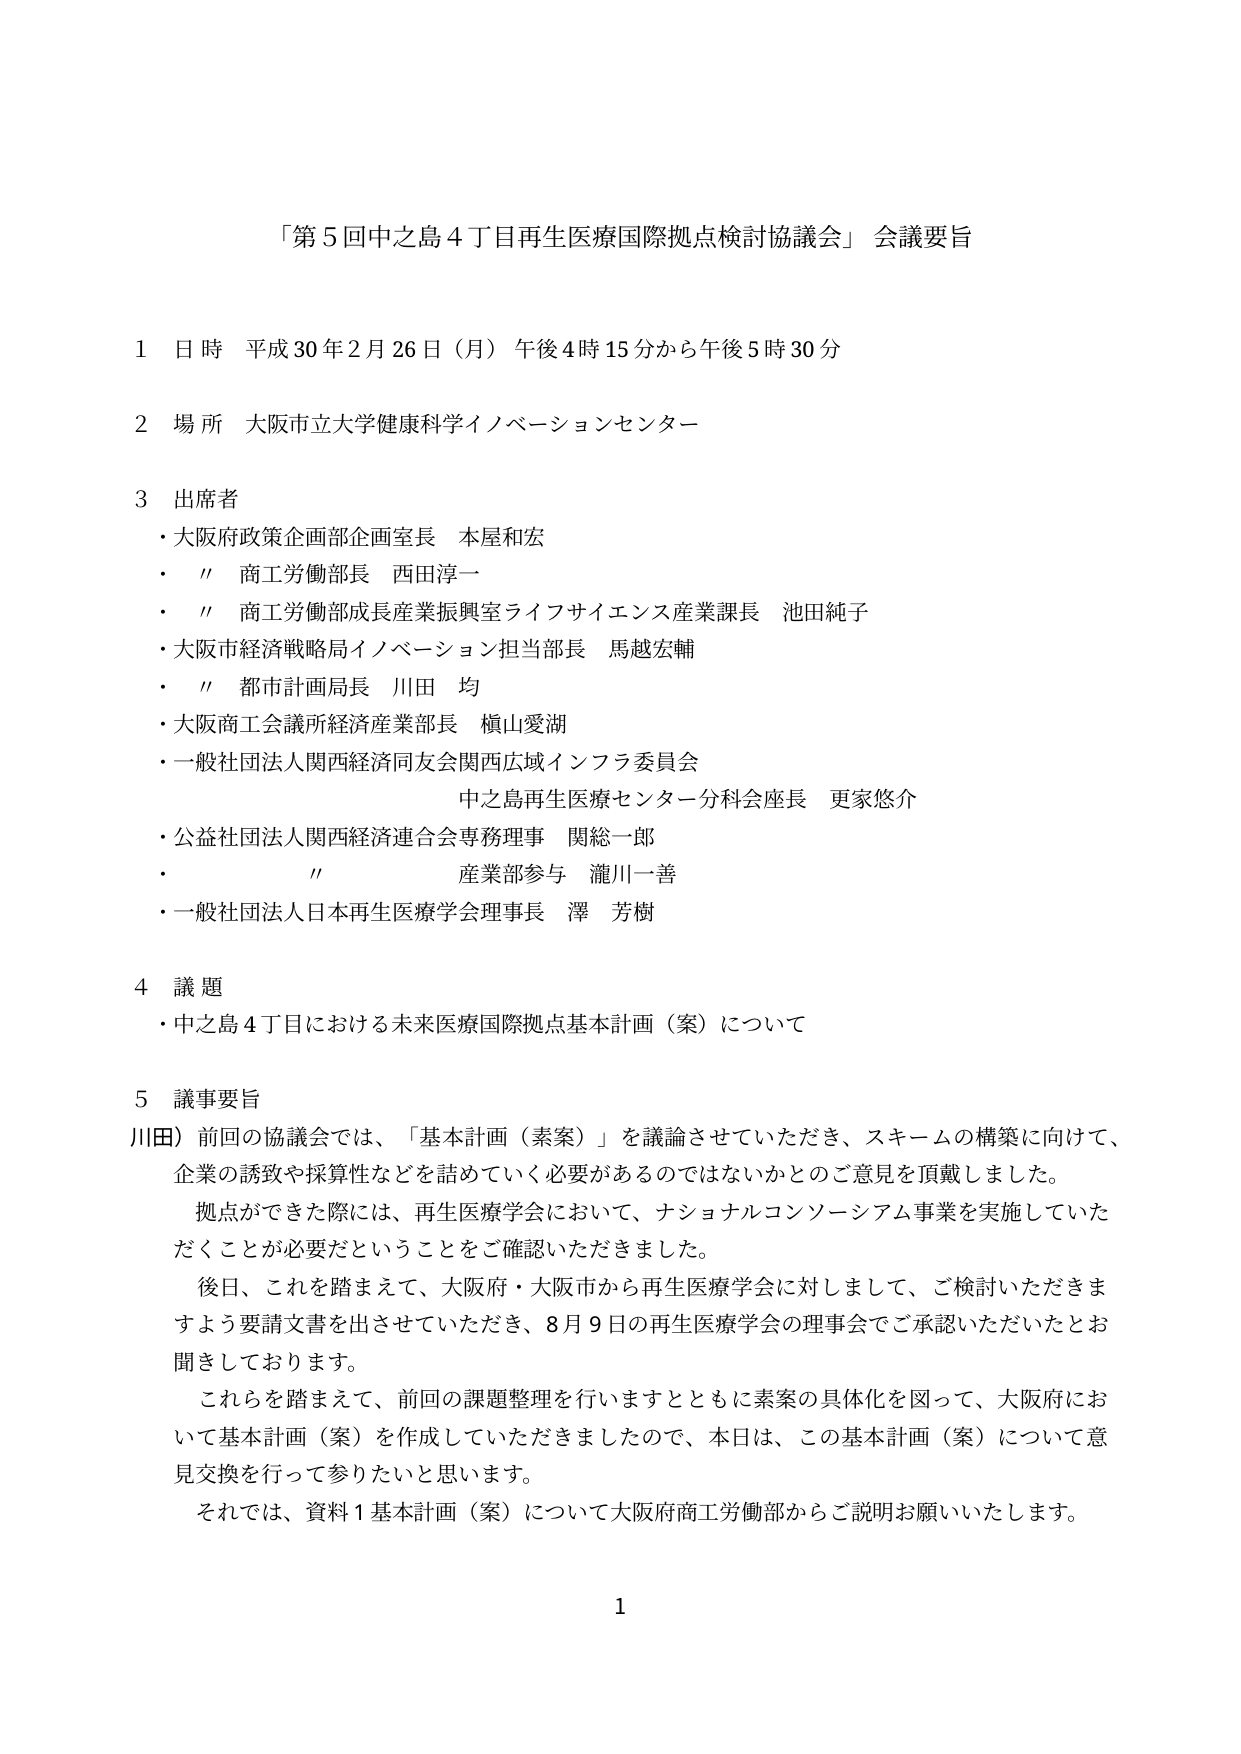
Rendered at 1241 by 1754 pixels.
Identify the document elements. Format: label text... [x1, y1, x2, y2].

text ・ 〃 商工労働部成長産業振興室ライフサイエンス産業課長 池田純子 [130, 592, 1110, 629]
text １ 日 時 平成30年２月26日（月） 午後4時15分から午後5時30分 [130, 329, 1110, 367]
text ・公益社団法人関西経済連合会専務理事 関総一郎 [130, 817, 1110, 854]
text ・大阪府政策企画部企画室長 本屋和宏 [130, 517, 1110, 554]
text ・大阪商工会議所経済産業部長 槇山愛湖 [130, 704, 1110, 742]
text ・大阪市経済戦略局イノベーション担当部長 馬越宏輔 [130, 629, 1110, 667]
text ・中之島4丁目における未来医療国際拠点基本計画（案）について [130, 1004, 1110, 1042]
text ２ 場 所 大阪市立大学健康科学イノベーションセンター [130, 404, 1110, 442]
text 後日、これを踏まえて、大阪府・大阪市から再生医療学会に対しまして、ご検討いただきますよう要請文書を出させていただき、8月9日の再生医療学会の理事会でご承認いただいたとお聞きしております。 [130, 1267, 1110, 1379]
text ５ 議事要旨 [130, 1079, 1110, 1117]
text ・一般社団法人日本再生医療学会理事長 澤 芳樹 [130, 892, 1110, 929]
text ・ 〃 商工労働部長 西田淳一 [130, 554, 1110, 592]
text ３ 出席者 [130, 479, 1110, 517]
text 「第５回中之島４丁目再生医療国際拠点検討協議会」 会議要旨 [130, 217, 1110, 254]
text ４ 議 題 [130, 967, 1110, 1004]
text ・ 〃 都市計画局長 川田 均 [130, 667, 1110, 704]
text 川田）前回の協議会では、「基本計画（素案）」を議論させていただき、スキームの構築に向けて、企業の誘致や採算性などを詰めていく必要があるのではないかとのご意見を頂戴しました。 [130, 1117, 1110, 1192]
text 拠点ができた際には、再生医療学会において、ナショナルコンソーシアム事業を実施していただくことが必要だということをご確認いただきました。 [130, 1192, 1110, 1267]
text ・一般社団法人関西経済同友会関西広域インフラ委員会 [130, 742, 1119, 779]
text これらを踏まえて、前回の課題整理を行いますとともに素案の具体化を図って、大阪府において基本計画（案）を作成していただきましたので、本日は、この基本計画（案）について意見交換を行って参りたいと思います。 [130, 1379, 1110, 1492]
text 中之島再生医療センター分科会座長 更家悠介 [130, 779, 1119, 817]
text ・ 〃 産業部参与 瀧川一善 [130, 854, 1110, 892]
text それでは、資料1基本計画（案）について大阪府商工労働部からご説明お願いいたします。 [130, 1492, 1110, 1529]
